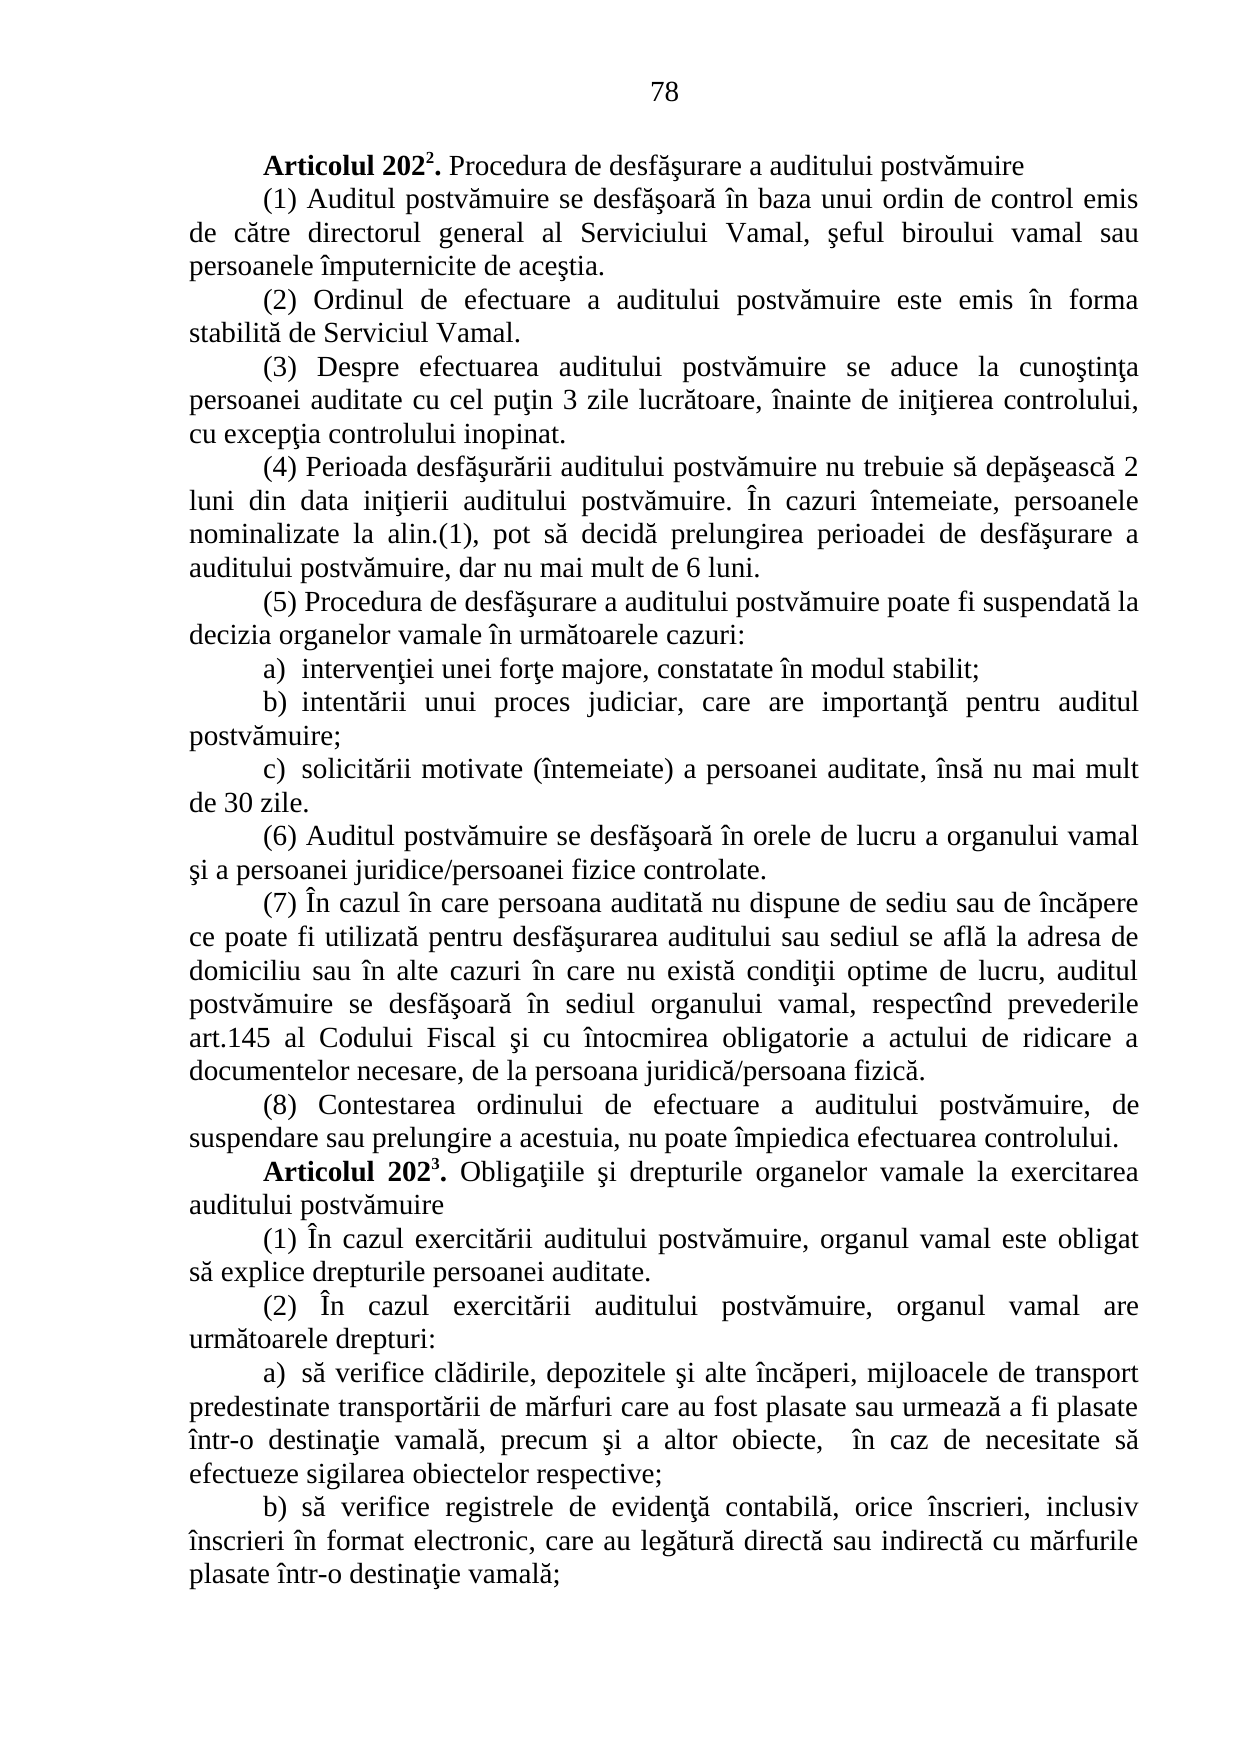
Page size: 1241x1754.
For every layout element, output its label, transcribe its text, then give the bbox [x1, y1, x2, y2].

text Articolul 2022. Procedura de desfăşurare a auditului postvămuire [189, 148, 1140, 181]
list solicitării motivate (întemeiate) a persoanei auditate, însă nu mai mult de 30 zile. [189, 751, 1140, 818]
list să verifice registrele de evidenţă contabilă, orice înscrieri, inclusiv înscrieri în format electronic, care au legătură directă sau indirectă cu mărfurile plasate într-o destinaţie vamală; [189, 1489, 1140, 1590]
text (2) În cazul exercitării auditului postvămuire, organul vamal are următoarele drepturi: [189, 1288, 1140, 1355]
text (3) Despre efectuarea auditului postvămuire se aduce la cunoştinţa persoanei auditate cu cel puţin 3 zile lucrătoare, înainte de iniţierea controlului, cu excepţia controlului inopinat. [189, 349, 1140, 449]
text (8) Contestarea ordinului de efectuare a auditului postvămuire, de suspendare sau prelungire a acestuia, nu poate împiedica efectuarea controlului. [189, 1087, 1140, 1154]
list să verifice clădirile, depozitele şi alte încăperi, mijloacele de transport predestinate transportării de mărfuri care au fost plasate sau urmează a fi plasate într-o destinaţie vamală, precum şi a altor obiecte, în caz de necesitate să efectueze sigilarea obiectelor respective; [189, 1355, 1140, 1489]
text (1) Auditul postvămuire se desfăşoară în baza unui ordin de control emis de către directorul general al Serviciului Vamal, şeful biroului vamal sau persoanele împuternicite de aceştia. [189, 181, 1140, 282]
text (5) Procedura de desfăşurare a auditului postvămuire poate fi suspendată la decizia organelor vamale în următoarele cazuri: [189, 584, 1140, 651]
text Articolul 2023. Obligaţiile şi drepturile organelor vamale la exercitarea auditului postvămuire [189, 1154, 1140, 1221]
text (4) Perioada desfăşurării auditului postvămuire nu trebuie să depăşească 2 luni din data iniţierii auditului postvămuire. În cazuri întemeiate, persoanele nominalizate la alin.(1), pot să decidă prelungirea perioadei de desfăşurare a auditului postvămuire, dar nu mai mult de 6 luni. [189, 449, 1140, 584]
text (6) Auditul postvămuire se desfăşoară în orele de lucru a organului vamal şi a persoanei juridice/persoanei fizice controlate. [189, 818, 1140, 886]
list intervenţiei unei forţe majore, constatate în modul stabilit; [189, 651, 1140, 684]
text (2) Ordinul de efectuare a auditului postvămuire este emis în forma stabilită de Serviciul Vamal. [189, 282, 1140, 349]
list intentării unui proces judiciar, care are importanţă pentru auditul postvămuire; [189, 684, 1140, 751]
text (7) În cazul în care persoana auditată nu dispune de sediu sau de încăpere ce poate fi utilizată pentru desfăşurarea auditului sau sediul se află la adresa de domiciliu sau în alte cazuri în care nu există condiţii optime de lucru, auditul postvămuire se desfăşoară în sediul organului vamal, respectînd prevederile art.145 al Codului Fiscal şi cu întocmirea obligatorie a actului de ridicare a documentelor necesare, de la persoana juridică/persoana fizică. [189, 886, 1140, 1087]
text (1) În cazul exercitării auditului postvămuire, organul vamal este obligat să explice drepturile persoanei auditate. [189, 1221, 1140, 1288]
